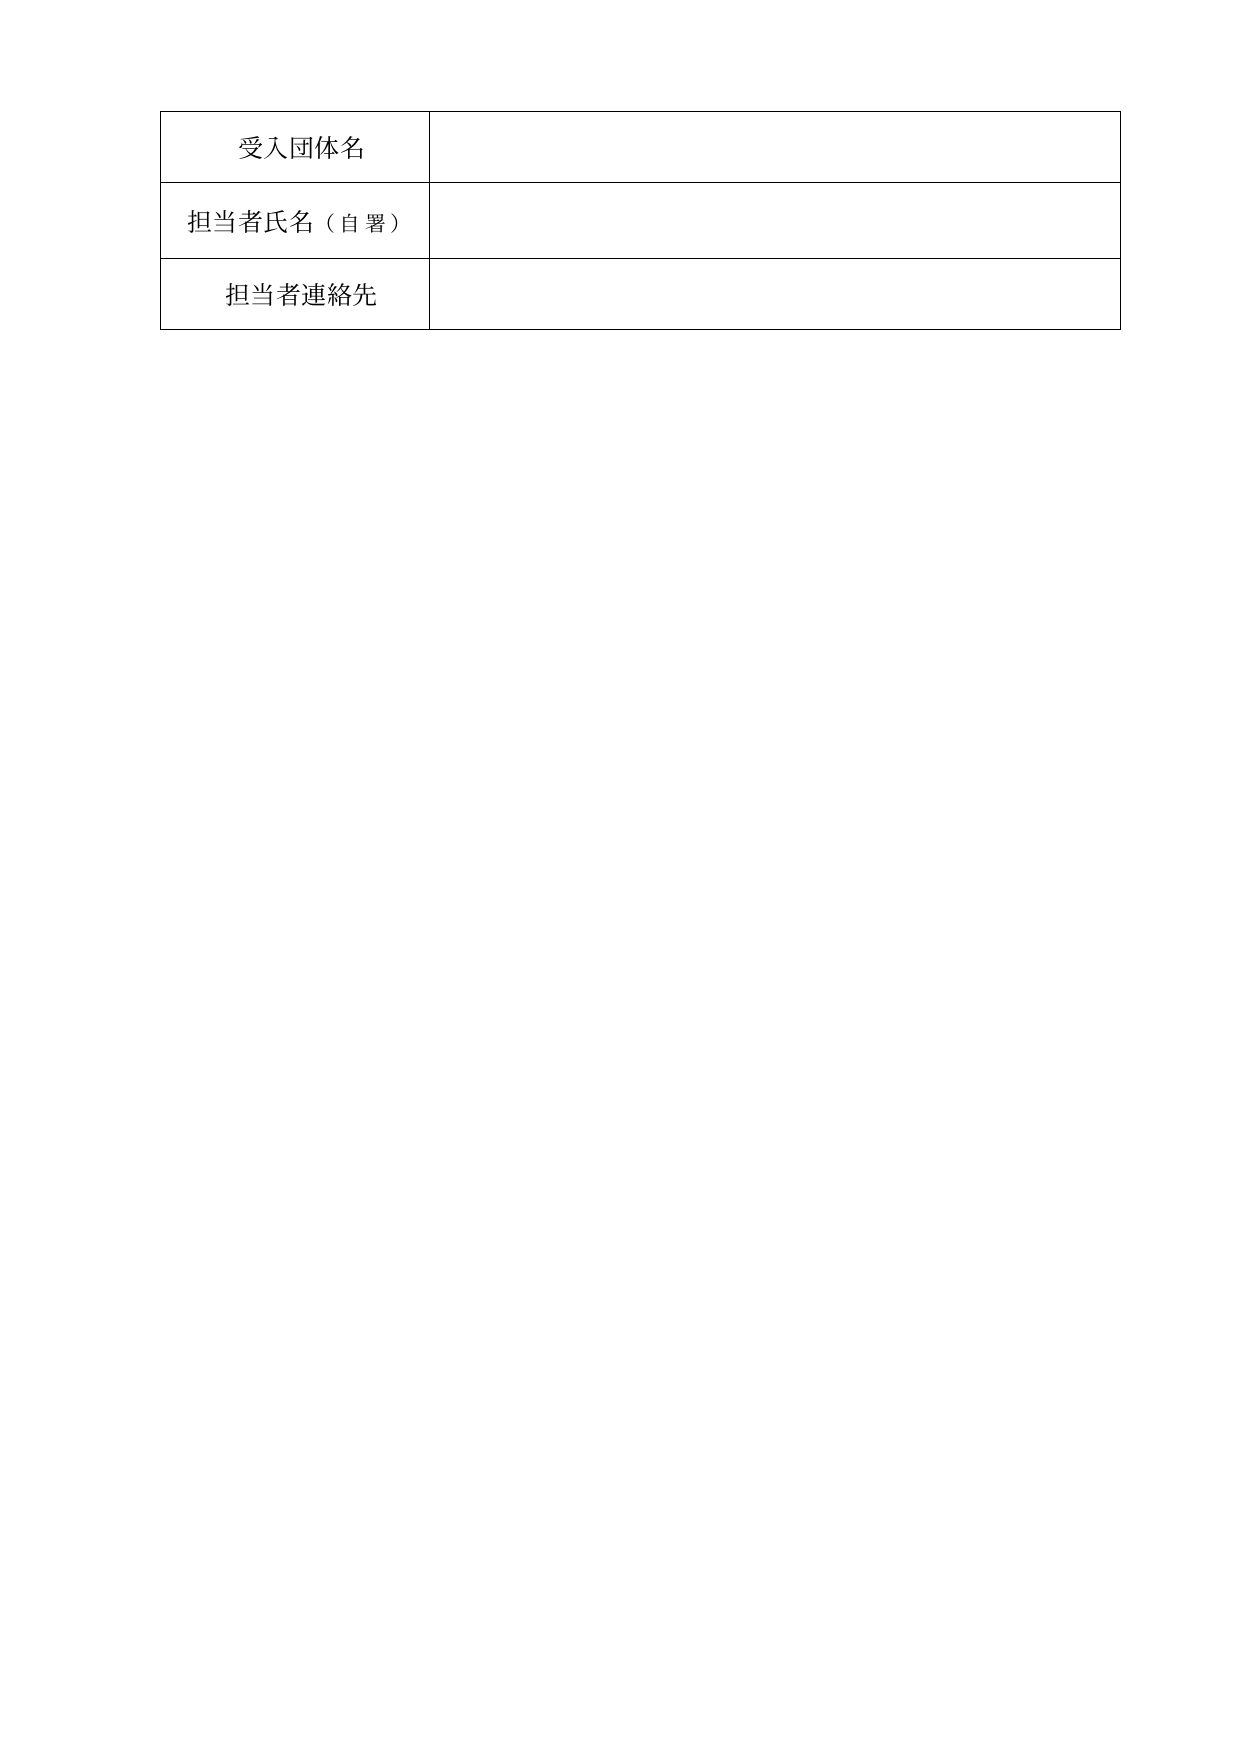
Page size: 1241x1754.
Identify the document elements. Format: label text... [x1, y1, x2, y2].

table_cell [430, 183, 1120, 258]
table_header 受入団体名 [161, 112, 429, 182]
table_cell [430, 259, 1120, 329]
table_cell 担当者氏名（自署） [161, 183, 429, 258]
table_cell 担当者連絡先 [161, 259, 429, 329]
table_header [430, 112, 1120, 182]
